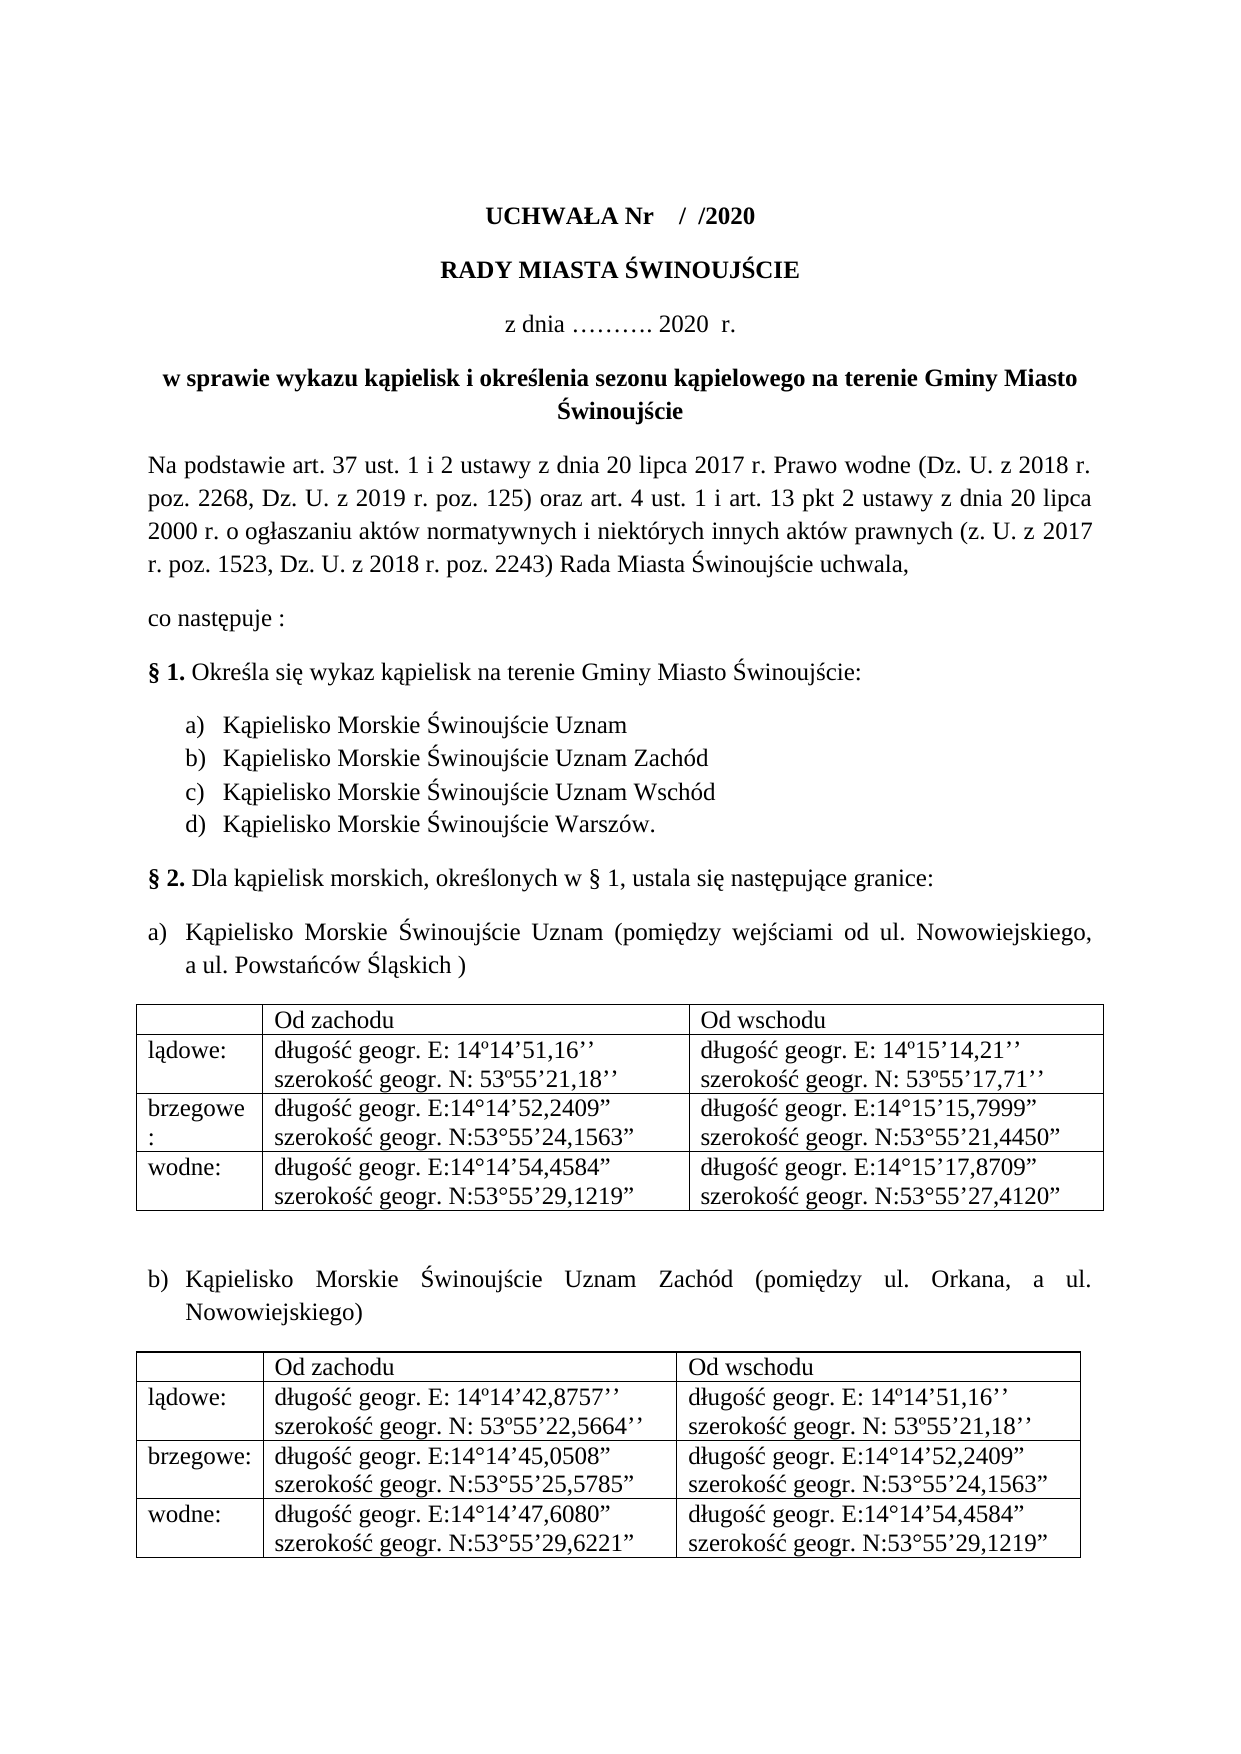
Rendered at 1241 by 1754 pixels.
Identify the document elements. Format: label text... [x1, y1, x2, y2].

table_cell brzegowe: [137, 1441, 263, 1498]
table_cell wodne: [137, 1152, 262, 1209]
table_cell długość geogr. E:14°15’17,8709” szerokość geogr. N:53°55’27,4120” [690, 1152, 1103, 1209]
text co następuje : [148, 603, 1093, 632]
text RADY MIASTA ŚWINOUJŚCIE [148, 255, 1093, 284]
table_header Od wschodu [677, 1353, 1080, 1381]
table_cell długość geogr. E:14°14’45,0508” szerokość geogr. N:53°55’25,5785” [264, 1441, 676, 1498]
text z dnia ………. 2020 r. [148, 309, 1093, 338]
list Kąpielisko Morskie Świnoujście Uznam (pomiędzy wejściami od ul. Nowowiejskiego, a ul. Powstańców Śląskich ) [148, 917, 1093, 979]
table_header [137, 1353, 263, 1381]
table_cell brzegowe: [137, 1094, 262, 1151]
list Kąpielisko Morskie Świnoujście Uznam Zachód (pomiędzy ul. Orkana, a ul. Nowowiejskiego) [148, 1264, 1093, 1326]
text Na podstawie art. 37 ust. 1 i 2 ustawy z dnia 20 lipca 2017 r. Prawo wodne (Dz. U. z 2018 r. poz. 2268, Dz. U. z 2019 r. poz. 125) oraz art. 4 ust. 1 i art. 13 pkt 2 ustawy z dnia 20 lipca 2000 r. o ogłaszaniu aktów normatywnych i niektórych innych aktów prawnych (z. U. z 2017 r. poz. 1523, Dz. U. z 2018 r. poz. 2243) Rada Miasta Świnoujście uchwala, [148, 450, 1093, 578]
list Kąpielisko Morskie Świnoujście Uznam Zachód [185, 743, 1093, 772]
list Kąpielisko Morskie Świnoujście Warszów. [185, 809, 1093, 838]
table_cell lądowe: [137, 1382, 263, 1440]
text § 1. Określa się wykaz kąpielisk na terenie Gminy Miasto Świnoujście: [148, 657, 1093, 685]
table_cell długość geogr. E:14°14’54,4584” szerokość geogr. N:53°55’29,1219” [677, 1499, 1080, 1557]
text UCHWAŁA Nr / /2020 [148, 201, 1093, 230]
table_cell długość geogr. E: 14º14’51,16’’ szerokość geogr. N: 53º55’21,18’’ [263, 1035, 689, 1092]
table_header Od zachodu [264, 1353, 676, 1381]
table_cell długość geogr. E:14°15’15,7999” szerokość geogr. N:53°55’21,4450” [690, 1094, 1103, 1151]
table_header Od wschodu [690, 1005, 1103, 1034]
table_cell wodne: [137, 1499, 263, 1557]
table_cell długość geogr. E: 14º14’51,16’’ szerokość geogr. N: 53º55’21,18’’ [677, 1382, 1080, 1440]
list Kąpielisko Morskie Świnoujście Uznam [185, 711, 1093, 739]
table_cell długość geogr. E:14°14’52,2409” szerokość geogr. N:53°55’24,1563” [677, 1441, 1080, 1498]
text § 2. Dla kąpielisk morskich, określonych w § 1, ustala się następujące granice: [148, 863, 1093, 892]
table_cell lądowe: [137, 1035, 262, 1092]
table_header Od zachodu [263, 1005, 689, 1034]
table_cell długość geogr. E: 14º15’14,21’’ szerokość geogr. N: 53º55’17,71’’ [690, 1035, 1103, 1092]
table_cell długość geogr. E:14°14’54,4584” szerokość geogr. N:53°55’29,1219” [263, 1152, 689, 1209]
list Kąpielisko Morskie Świnoujście Uznam Wschód [185, 777, 1093, 805]
text w sprawie wykazu kąpielisk i określenia sezonu kąpielowego na terenie Gminy Miasto Świnoujście [148, 363, 1093, 425]
table_cell długość geogr. E:14°14’52,2409” szerokość geogr. N:53°55’24,1563” [263, 1094, 689, 1151]
table_header [137, 1005, 262, 1034]
table_cell długość geogr. E: 14º14’42,8757’’ szerokość geogr. N: 53º55’22,5664’’ [264, 1382, 676, 1440]
table_cell długość geogr. E:14°14’47,6080” szerokość geogr. N:53°55’29,6221” [264, 1499, 676, 1557]
